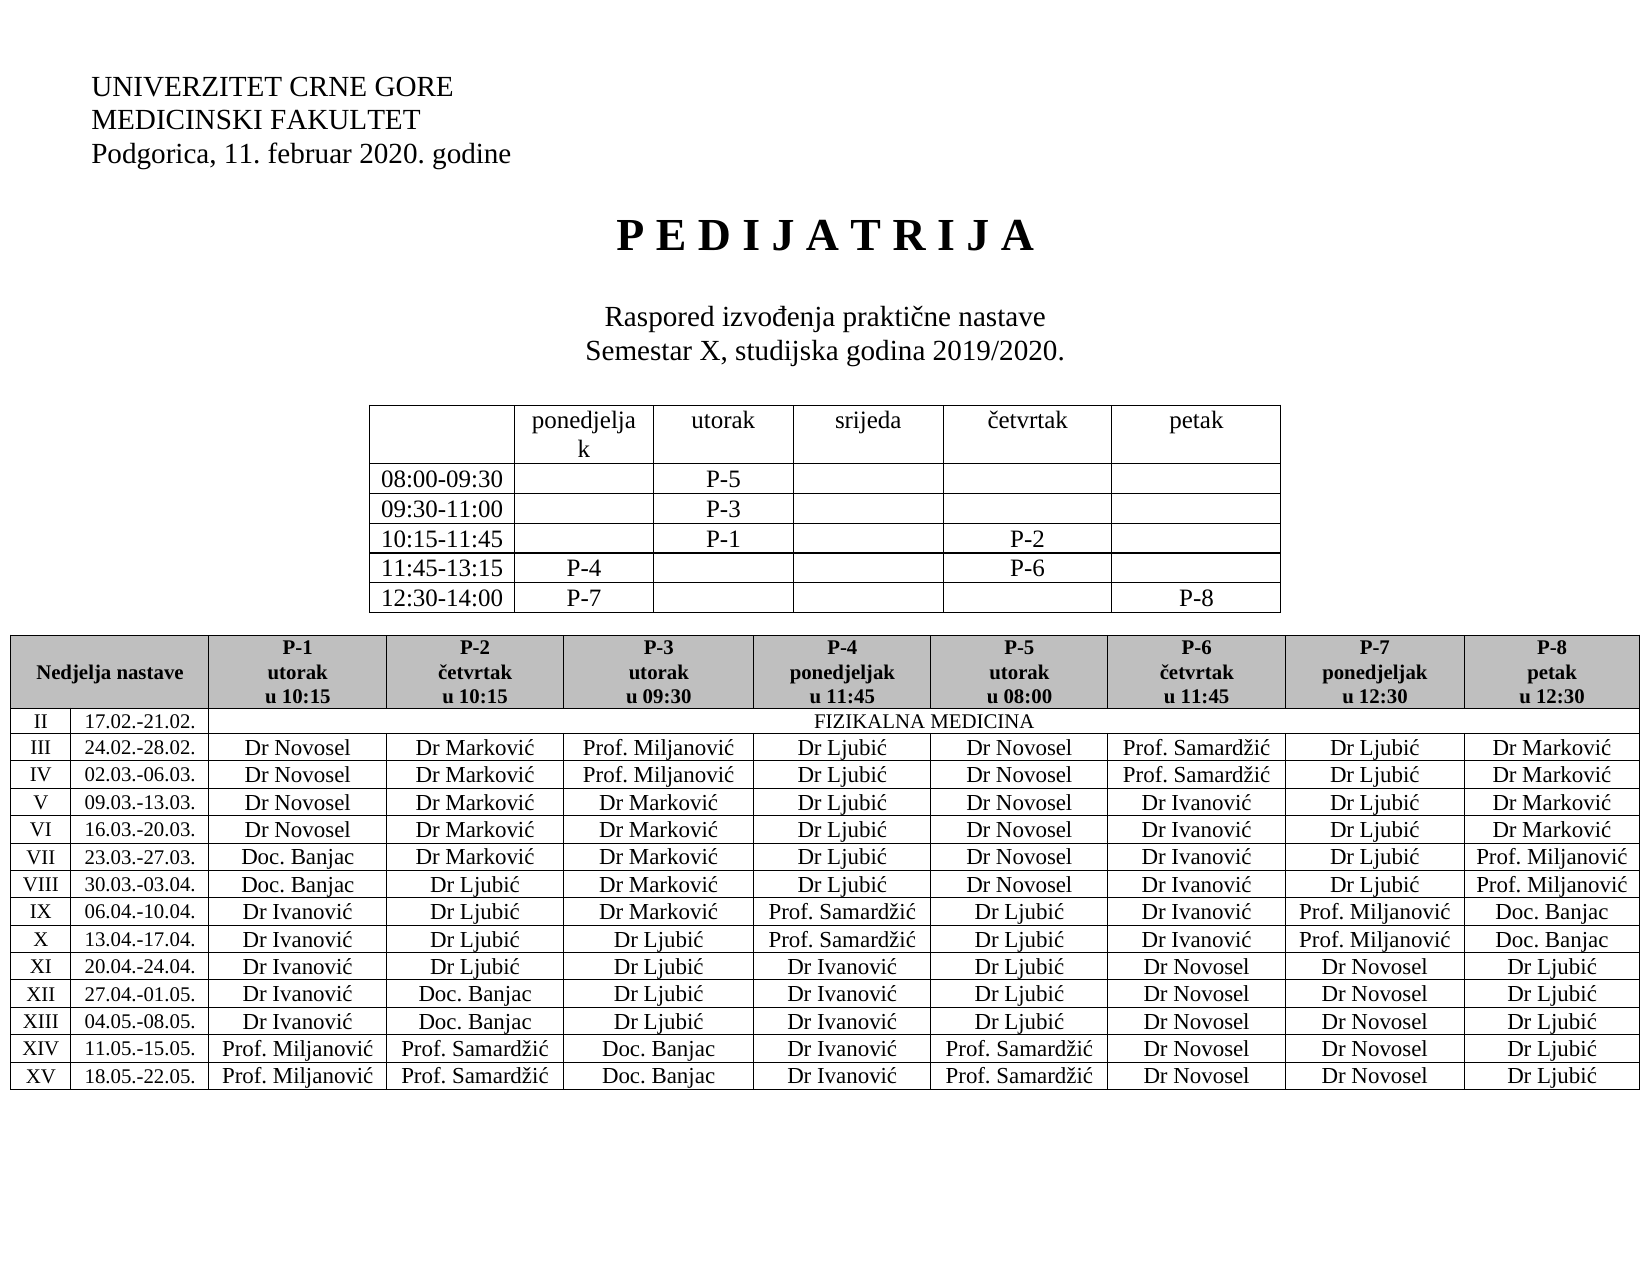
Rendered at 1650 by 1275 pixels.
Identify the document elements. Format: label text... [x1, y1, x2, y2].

table_cell Dr Marković [1465, 789, 1639, 815]
table_cell Dr Marković [387, 761, 563, 788]
table_cell 24.02.-28.02. [71, 734, 208, 760]
table_cell P-7 [515, 583, 653, 612]
table_cell P-1 [654, 524, 793, 552]
table_cell Prof. Miljanović [1465, 844, 1639, 870]
table_cell Dr Marković [1465, 816, 1639, 842]
table_cell Dr Marković [387, 844, 563, 870]
table_cell [794, 524, 943, 552]
table_cell Dr Marković [564, 898, 753, 924]
table_cell Dr Ljubić [387, 926, 563, 952]
table_cell Dr Novosel [931, 734, 1107, 760]
table_cell Prof. Miljanović [1286, 926, 1464, 952]
table_cell Dr Ljubić [931, 953, 1107, 979]
table_cell 06.04.-10.04. [71, 898, 208, 924]
table_cell V [11, 789, 70, 815]
table_cell Prof. Miljanović [1465, 871, 1639, 897]
table_cell Dr Ivanović [1108, 816, 1285, 842]
table_cell Dr Ljubić [1465, 1063, 1639, 1089]
table_cell Doc. Banjac [564, 1035, 753, 1062]
table_cell [654, 583, 793, 612]
table_cell 16.03.-20.03. [71, 816, 208, 842]
table_cell Prof. Miljanović [564, 761, 753, 788]
table_cell XV [11, 1063, 70, 1089]
table_cell Dr Ljubić [1465, 980, 1639, 1007]
table_cell Dr Novosel [209, 761, 386, 788]
table_cell Prof. Samardžić [931, 1035, 1107, 1062]
text Podgorica, 11. februar 2020. godine [91, 136, 1559, 170]
table_cell VIII [11, 871, 70, 897]
table_cell XIII [11, 1008, 70, 1034]
table_cell Dr Marković [387, 816, 563, 842]
table_cell Prof. Miljanović [209, 1063, 386, 1089]
table_header utorak [654, 406, 793, 463]
table_cell Dr Ivanović [1108, 926, 1285, 952]
table_cell [654, 554, 793, 582]
table_cell Prof. Samardžić [931, 1063, 1107, 1089]
table_cell IX [11, 898, 70, 924]
table_cell Prof. Samardžić [1108, 761, 1285, 788]
table_cell Dr Novosel [1108, 980, 1285, 1007]
table_cell Dr Ljubić [931, 1008, 1107, 1034]
table_cell [794, 464, 943, 493]
table_cell Dr Ljubić [1286, 816, 1464, 842]
table_cell Dr Ivanović [209, 926, 386, 952]
table_cell 09:30-11:00 [370, 494, 514, 523]
table_cell Dr Novosel [1108, 953, 1285, 979]
text P E D I J A T R I J A [91, 208, 1559, 261]
table_cell Dr Ljubić [1286, 844, 1464, 870]
table_cell Dr Ljubić [754, 761, 930, 788]
table_cell [944, 494, 1111, 523]
table_cell Dr Ljubić [931, 980, 1107, 1007]
table_cell Dr Ivanović [1108, 844, 1285, 870]
table_cell Dr Ivanović [754, 1035, 930, 1062]
table_cell Dr Ljubić [1465, 1008, 1639, 1034]
table_cell 17.02.-21.02. [71, 709, 208, 733]
table_cell Dr Marković [1465, 761, 1639, 788]
table_cell Dr Ljubić [931, 926, 1107, 952]
text UNIVERZITET CRNE GORE [91, 69, 1559, 103]
table_cell [794, 583, 943, 612]
table_cell FIZIKALNA MEDICINA [209, 709, 1639, 733]
table_cell [515, 494, 653, 523]
table_cell Dr Novosel [1108, 1035, 1285, 1062]
table_header petak [1112, 406, 1280, 463]
table_cell Dr Marković [564, 816, 753, 842]
table_cell Dr Ivanović [209, 980, 386, 1007]
table_cell [944, 583, 1111, 612]
table_cell Prof. Samardžić [1108, 734, 1285, 760]
table_cell Dr Novosel [931, 761, 1107, 788]
table_cell Dr Ivanović [1108, 898, 1285, 924]
table_cell Prof. Samardžić [754, 898, 930, 924]
table_cell Dr Marković [564, 871, 753, 897]
table_cell Dr Marković [564, 789, 753, 815]
table_cell P-2 [944, 524, 1111, 552]
table_cell IV [11, 761, 70, 788]
table_cell 18.05.-22.05. [71, 1063, 208, 1089]
table_cell Dr Novosel [931, 871, 1107, 897]
table_cell 23.03.-27.03. [71, 844, 208, 870]
table_cell Dr Novosel [931, 816, 1107, 842]
table_cell Dr Ivanović [754, 953, 930, 979]
table_cell 08:00-09:30 [370, 464, 514, 493]
table_cell II [11, 709, 70, 733]
table_cell [794, 494, 943, 523]
table_cell VI [11, 816, 70, 842]
table_header P-8 petak u 12:30 [1465, 636, 1639, 708]
table_header P-5 utorak u 08:00 [931, 636, 1107, 708]
table_cell P-6 [944, 554, 1111, 582]
table_cell III [11, 734, 70, 760]
table_cell Dr Ljubić [564, 1008, 753, 1034]
table_cell [944, 464, 1111, 493]
table_cell Dr Ljubić [564, 953, 753, 979]
table_cell [1112, 554, 1280, 582]
table_cell Dr Novosel [1286, 1063, 1464, 1089]
table_header P-6 četvrtak u 11:45 [1108, 636, 1285, 708]
table_cell Dr Ljubić [754, 789, 930, 815]
table_cell 10:15-11:45 [370, 524, 514, 552]
table_cell Dr Ljubić [387, 871, 563, 897]
table_cell Dr Marković [1465, 734, 1639, 760]
table_cell Dr Novosel [931, 789, 1107, 815]
table_cell Dr Ivanović [209, 898, 386, 924]
table_cell Prof. Miljanović [1286, 898, 1464, 924]
table_cell Dr Novosel [1286, 953, 1464, 979]
table_cell Dr Ljubić [754, 816, 930, 842]
table_cell Dr Novosel [209, 734, 386, 760]
text MEDICINSKI FAKULTET [91, 103, 1559, 136]
table_cell XI [11, 953, 70, 979]
table_cell Prof. Samardžić [387, 1035, 563, 1062]
table_cell Dr Novosel [1286, 980, 1464, 1007]
table_cell Prof. Samardžić [387, 1063, 563, 1089]
table_cell Dr Novosel [1108, 1063, 1285, 1089]
table_cell Doc. Banjac [209, 844, 386, 870]
table_cell Dr Novosel [1286, 1008, 1464, 1034]
table_cell 02.03.-06.03. [71, 761, 208, 788]
table_cell Dr Ljubić [754, 734, 930, 760]
table_cell Prof. Miljanović [564, 734, 753, 760]
table_header Nedjelja nastave [11, 636, 208, 708]
table_cell Dr Ljubić [387, 953, 563, 979]
table_cell Dr Ljubić [1286, 871, 1464, 897]
table_cell Dr Ljubić [931, 898, 1107, 924]
table_cell Doc. Banjac [209, 871, 386, 897]
table_cell Doc. Banjac [387, 1008, 563, 1034]
table_cell 11.05.-15.05. [71, 1035, 208, 1062]
table_cell Dr Novosel [1286, 1035, 1464, 1062]
table_cell Dr Ivanović [1108, 789, 1285, 815]
table_cell Dr Ljubić [1465, 953, 1639, 979]
table_cell P-8 [1112, 583, 1280, 612]
table_cell 30.03.-03.04. [71, 871, 208, 897]
table_cell Dr Ljubić [387, 898, 563, 924]
table_cell Dr Ljubić [1286, 734, 1464, 760]
table_cell Doc. Banjac [387, 980, 563, 1007]
text Semestar X, studijska godina 2019/2020. [91, 333, 1559, 366]
table_cell Doc. Banjac [1465, 898, 1639, 924]
table_cell Dr Ljubić [1286, 789, 1464, 815]
table_cell Dr Ivanović [754, 1063, 930, 1089]
table_cell P-4 [515, 554, 653, 582]
table_cell Dr Ljubić [564, 980, 753, 1007]
table_cell [794, 554, 943, 582]
table_header četvrtak [944, 406, 1111, 463]
table_header P-3 utorak u 09:30 [564, 636, 753, 708]
table_header P-4 ponedjeljak u 11:45 [754, 636, 930, 708]
table_cell Dr Ljubić [564, 926, 753, 952]
table_cell Dr Ljubić [754, 844, 930, 870]
table_cell P-3 [654, 494, 793, 523]
table_cell Dr Ljubić [1465, 1035, 1639, 1062]
table_cell [1112, 494, 1280, 523]
table_cell Dr Marković [564, 844, 753, 870]
table_cell Dr Novosel [1108, 1008, 1285, 1034]
table_cell 09.03.-13.03. [71, 789, 208, 815]
table_header [370, 406, 514, 463]
table_header ponedjeljak [515, 406, 653, 463]
table_cell Dr Ivanović [209, 1008, 386, 1034]
table_cell Dr Ivanović [1108, 871, 1285, 897]
table_cell 13.04.-17.04. [71, 926, 208, 952]
table_cell 20.04.-24.04. [71, 953, 208, 979]
table_header P-2 četvrtak u 10:15 [387, 636, 563, 708]
table_cell Prof. Samardžić [754, 926, 930, 952]
table_cell 27.04.-01.05. [71, 980, 208, 1007]
table_cell Dr Ivanović [754, 1008, 930, 1034]
table_cell Dr Novosel [209, 816, 386, 842]
table_cell Dr Ivanović [209, 953, 386, 979]
table_cell [1112, 464, 1280, 493]
table_cell Doc. Banjac [1465, 926, 1639, 952]
table_header P-1 utorak u 10:15 [209, 636, 386, 708]
table_header srijeda [794, 406, 943, 463]
table_cell VII [11, 844, 70, 870]
table_cell Doc. Banjac [564, 1063, 753, 1089]
table_cell Dr Novosel [931, 844, 1107, 870]
table_cell 04.05.-08.05. [71, 1008, 208, 1034]
table_cell XIV [11, 1035, 70, 1062]
table_cell Dr Ljubić [1286, 761, 1464, 788]
table_cell 12:30-14:00 [370, 583, 514, 612]
table_header P-7 ponedjeljak u 12:30 [1286, 636, 1464, 708]
table_cell Dr Ivanović [754, 980, 930, 1007]
table_cell 11:45-13:15 [370, 554, 514, 582]
table_cell Dr Ljubić [754, 871, 930, 897]
table_cell [1112, 524, 1280, 552]
table_cell X [11, 926, 70, 952]
text Raspored izvođenja praktične nastave [91, 299, 1559, 333]
table_cell [515, 524, 653, 552]
table_cell [515, 464, 653, 493]
table_cell P-5 [654, 464, 793, 493]
table_cell Prof. Miljanović [209, 1035, 386, 1062]
table_cell XII [11, 980, 70, 1007]
table_cell Dr Marković [387, 789, 563, 815]
table_cell Dr Novosel [209, 789, 386, 815]
table_cell Dr Marković [387, 734, 563, 760]
